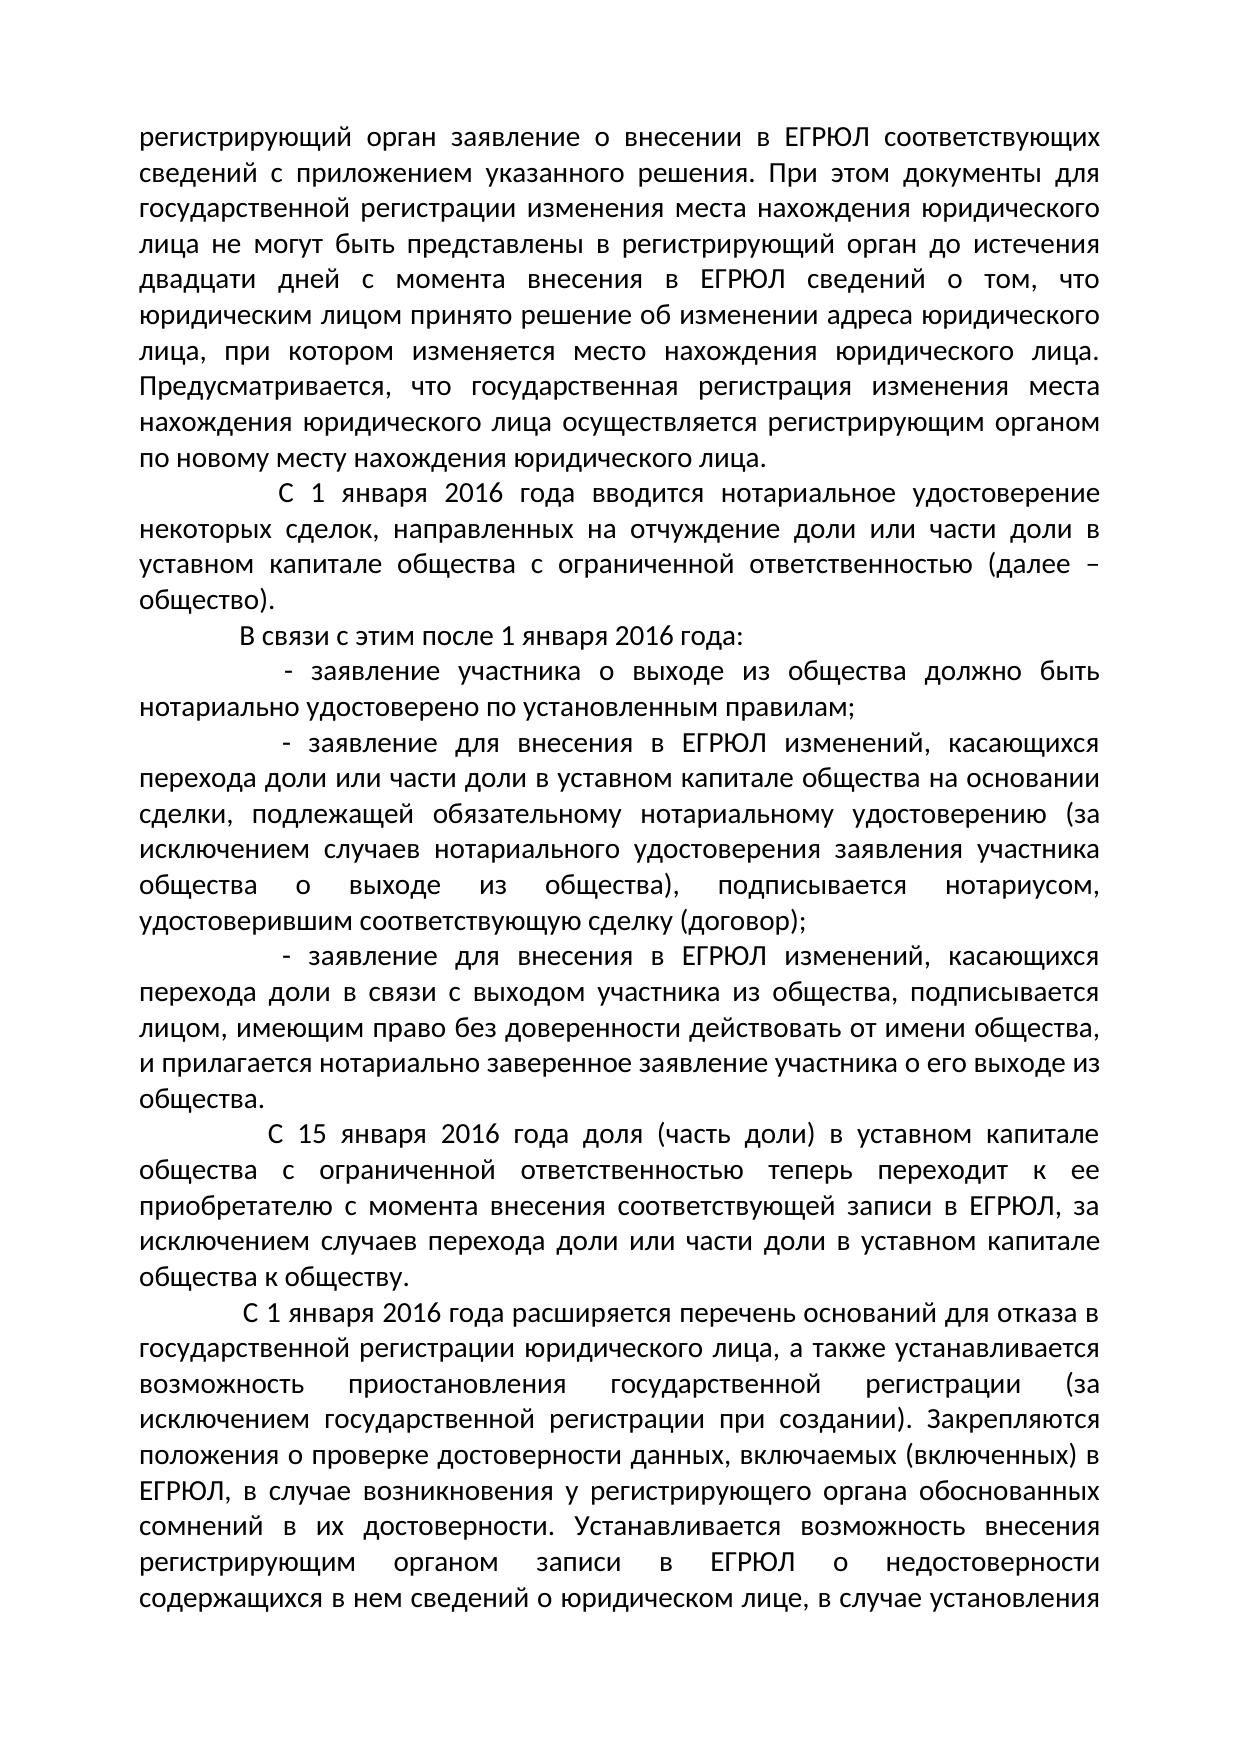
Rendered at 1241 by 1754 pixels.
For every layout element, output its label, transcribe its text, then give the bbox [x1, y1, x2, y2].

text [139, 118, 1101, 474]
text - заявление участника о выходе из общества должно быть нотариально удостоверено по установленным правилам; [139, 652, 1101, 724]
text - заявление для внесения в ЕГРЮЛ изменений, касающихся перехода доли в связи с выходом участника из общества, подписывается лицом, имеющим право без доверенности действовать от имени общества, и прилагается нотариально заверенное заявление участника о его выходе из общества. [139, 937, 1101, 1116]
text С 1 января 2016 года вводится нотариальное удостоверение некоторых сделок, направленных на отчуждение доли или части доли в уставном капитале общества с ограниченной ответственностью (далее – общество). [139, 474, 1101, 617]
text - заявление для внесения в ЕГРЮЛ изменений, касающихся перехода доли или части доли в уставном капитале общества на основании сделки, подлежащей обязательному нотариальному удостоверению (за исключением случаев нотариального удостоверения заявления участника общества о выходе из общества), подписывается нотариусом, удостоверившим соответствующую сделку (договор); [139, 724, 1101, 937]
text В связи с этим после 1 января 2016 года: [139, 617, 1101, 652]
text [139, 1294, 1101, 1614]
text С 15 января 2016 года доля (часть доли) в уставном капитале общества с ограниченной ответственностью теперь переходит к ее приобретателю с момента внесения соответствующей записи в ЕГРЮЛ, за исключением случаев перехода доли или части доли в уставном капитале общества к обществу. [139, 1116, 1101, 1294]
